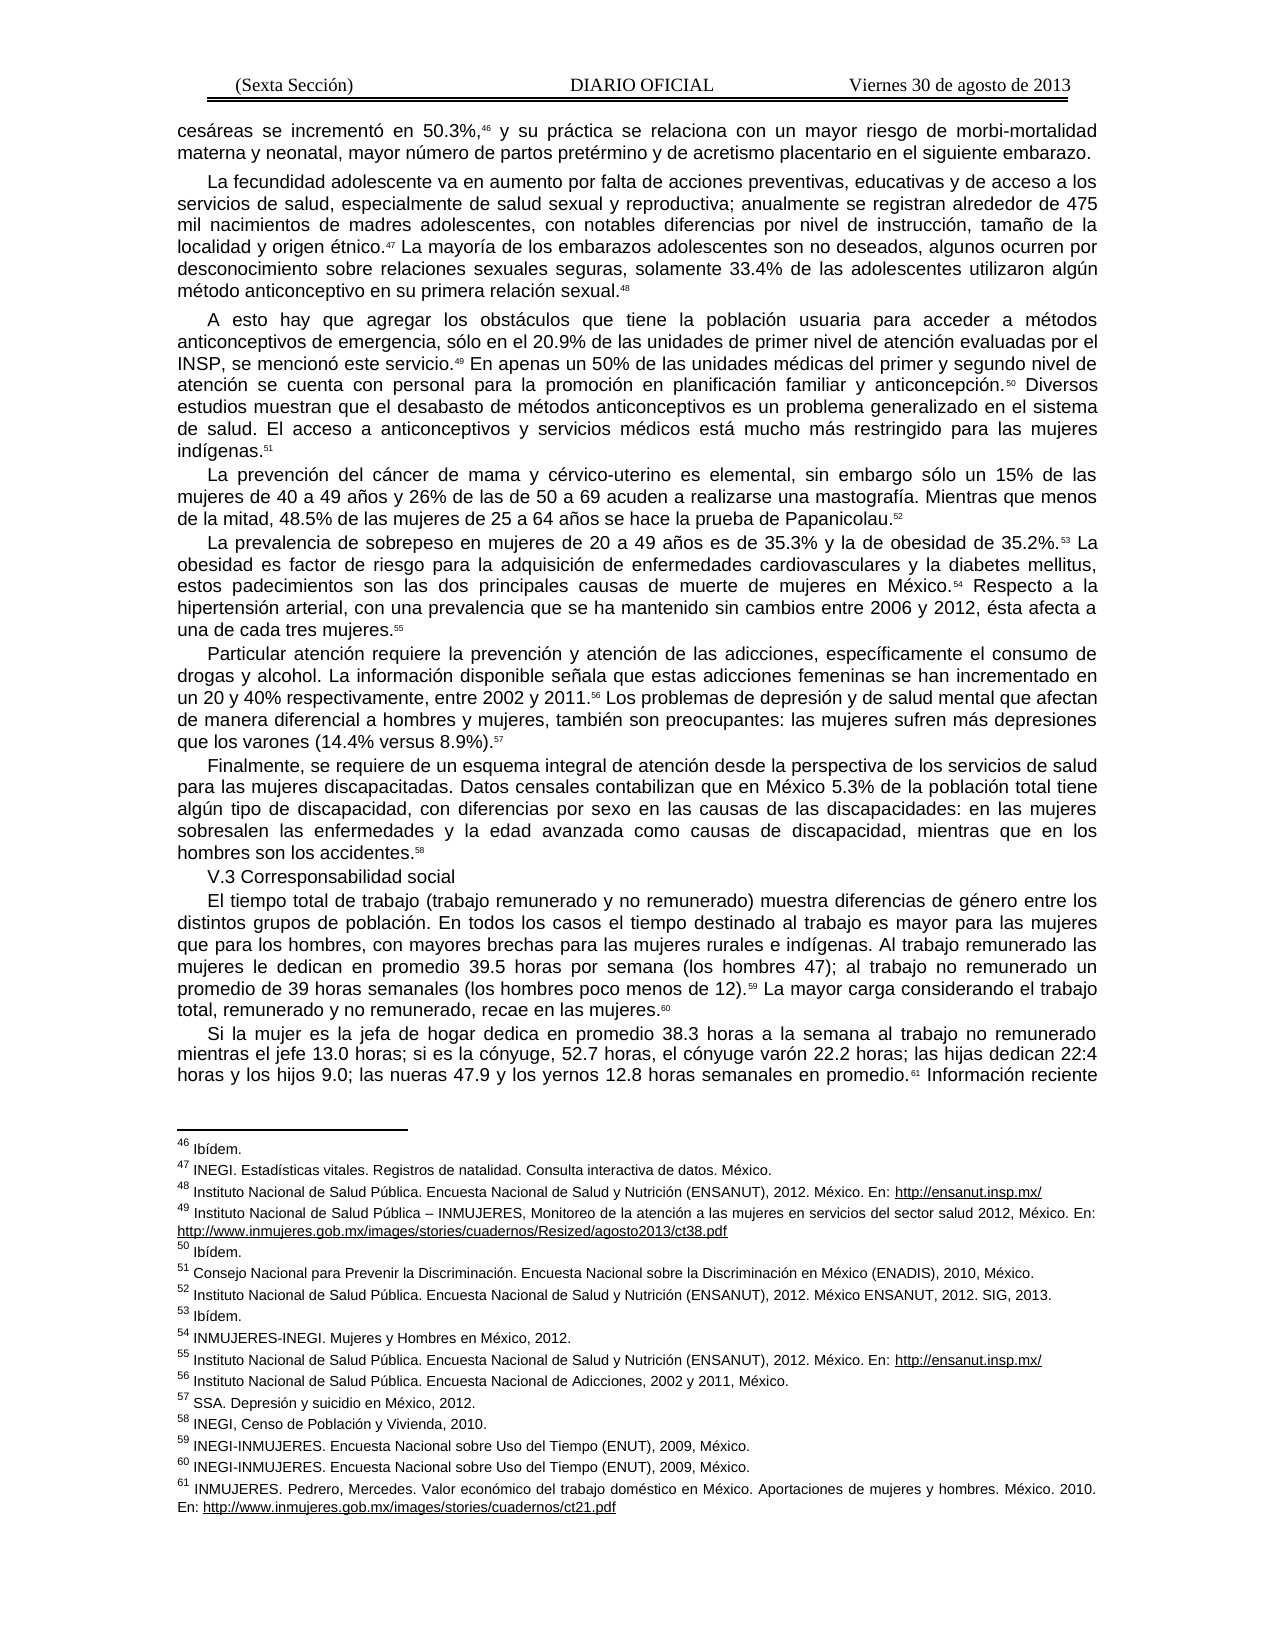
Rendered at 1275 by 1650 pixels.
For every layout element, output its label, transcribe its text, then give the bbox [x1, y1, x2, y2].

text La prevalencia de sobrepeso en mujeres de 20 a 49 años es de 35.3% y la de obesidad de 35.2%. La obesidad es factor de riesgo para la adquisición de enfermedades cardiovasculares y la diabetes mellitus, estos padecimientos son las dos principales causas de muerte de mujeres en México. Respecto a la hipertensión arterial, con una prevalencia que se ha mantenido sin cambios entre 2006 y 2012, ésta afecta a una de cada tres mujeres. [177, 532, 1098, 641]
text La prevención del cáncer de mama y cérvico-uterino es elemental, sin embargo sólo un 15% de las mujeres de 40 a 49 años y 26% de las de 50 a 69 acuden a realizarse una mastografía. Mientras que menos de la mitad, 48.5% de las mujeres de 25 a 64 años se hace la prueba de Papanicolau. [177, 464, 1098, 529]
text Particular atención requiere la prevención y atención de las adicciones, específicamente el consumo de drogas y alcohol. La información disponible señala que estas adicciones femeninas se han incrementado en un 20 y 40% respectivamente, entre 2002 y 2011. Los problemas de depresión y de salud mental que afectan de manera diferencial a hombres y mujeres, también son preocupantes: las mujeres sufren más depresiones que los varones (14.4% versus 8.9%). [177, 643, 1098, 752]
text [177, 120, 1098, 164]
text Finalmente, se requiere de un esquema integral de atención desde la perspectiva de los servicios de salud para las mujeres discapacitadas. Datos censales contabilizan que en México 5.3% de la población total tiene algún tipo de discapacidad, con diferencias por sexo en las causas de las discapacidades: en las mujeres sobresalen las enfermedades y la edad avanzada como causas de discapacidad, mientras que en los hombres son los accidentes. [177, 754, 1098, 864]
text El tiempo total de trabajo (trabajo remunerado y no remunerado) muestra diferencias de género entre los distintos grupos de población. En todos los casos el tiempo destinado al trabajo es mayor para las mujeres que para los hombres, con mayores brechas para las mujeres rurales e indígenas. Al trabajo remunerado las mujeres le dedican en promedio 39.5 horas por semana (los hombres 47); al trabajo no remunerado un promedio de 39 horas semanales (los hombres poco menos de 12). La mayor carga considerando el trabajo total, remunerado y no remunerado, recae en las mujeres. [177, 890, 1098, 1021]
text V.3 Corresponsabilidad social [177, 866, 1098, 888]
text Si la mujer es la jefa de hogar dedica en promedio 38.3 horas a la semana al trabajo no remunerado mientras el jefe 13.0 horas; si es la cónyuge, 52.7 horas, el cónyuge varón 22.2 horas; las hijas dedican 22:4 horas y los hijos 9.0; las nueras 47.9 y los yernos 12.8 horas semanales en promedio. Información reciente confirma que en su mayoría, son mujeres las únicas cuidadoras o quienes dedican más tiempo al cuidado en los hogares (entre 60 y 80%). [177, 1023, 1098, 1086]
text A esto hay que agregar los obstáculos que tiene la población usuaria para acceder a métodos anticonceptivos de emergencia, sólo en el 20.9% de las unidades de primer nivel de atención evaluadas por el INSP, se mencionó este servicio. En apenas un 50% de las unidades médicas del primer y segundo nivel de atención se cuenta con personal para la promoción en planificación familiar y anticoncepción. Diversos estudios muestran que el desabasto de métodos anticonceptivos es un problema generalizado en el sistema de salud. El acceso a anticonceptivos y servicios médicos está mucho más restringido para las mujeres indígenas. [177, 309, 1098, 462]
text La fecundidad adolescente va en aumento por falta de acciones preventivas, educativas y de acceso a los servicios de salud, especialmente de salud sexual y reproductiva; anualmente se registran alrededor de 475 mil nacimientos de madres adolescentes, con notables diferencias por nivel de instrucción, tamaño de la localidad y origen étnico. La mayoría de los embarazos adolescentes son no deseados, algunos ocurren por desconocimiento sobre relaciones sexuales seguras, solamente 33.4% de las adolescentes utilizaron algún método anticonceptivo en su primera relación sexual. [177, 171, 1098, 302]
